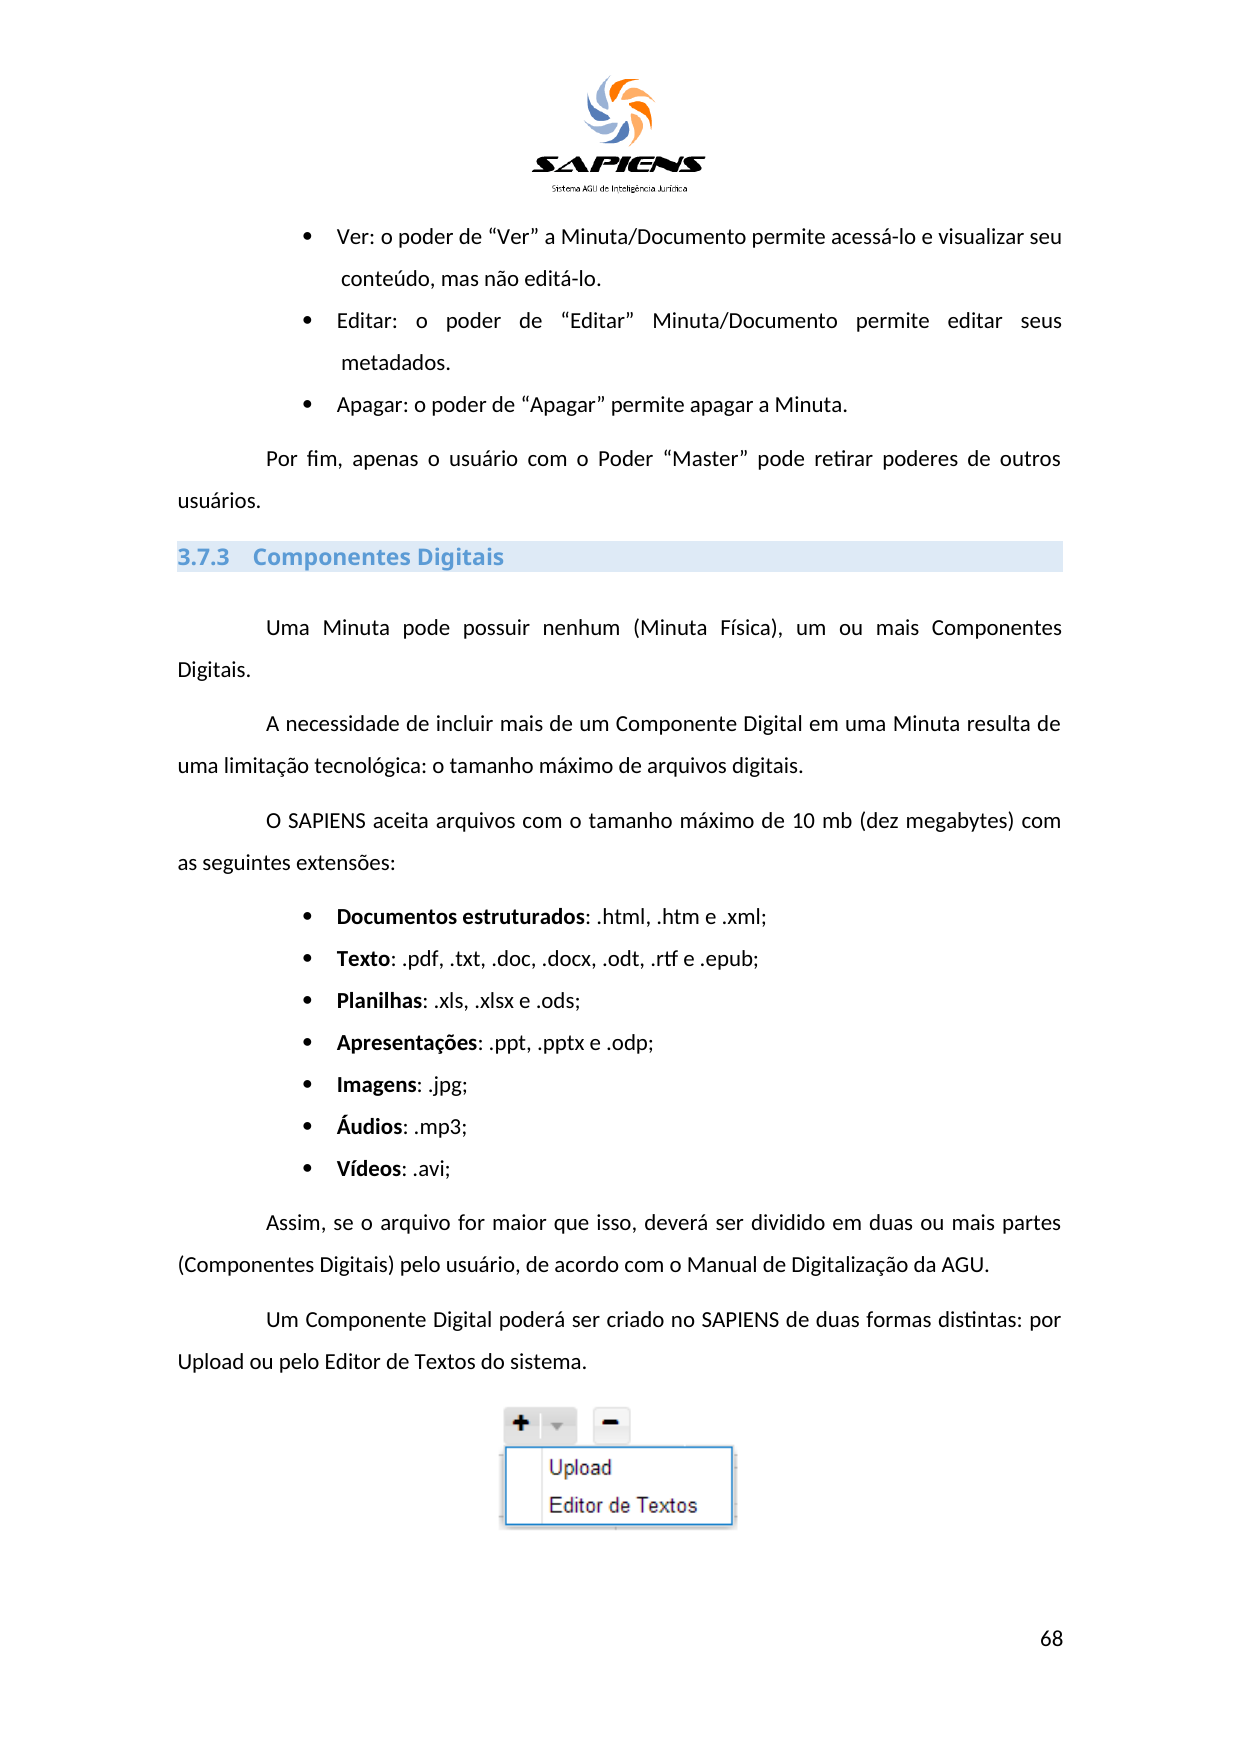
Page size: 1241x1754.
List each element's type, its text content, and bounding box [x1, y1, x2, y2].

list Áudios: .mp3; [303, 1112, 1063, 1140]
picture [529, 73, 711, 194]
list Vídeos: .avi; [303, 1154, 1063, 1182]
list Apagar: o poder de “Apagar” permite apagar a Minuta. [303, 390, 1063, 418]
list Planilhas: .xls, .xlsx e .ods; [303, 986, 1063, 1014]
text Uma Minuta pode possuir nenhum (Minuta Física), um ou mais Componentes Digitais. [177, 613, 1063, 683]
list Texto: .pdf, .txt, .doc, .docx, .odt, .rtf e .epub; [303, 944, 1063, 972]
text Assim, se o arquivo for maior que isso, deverá ser dividido em duas ou mais partes (Componentes Digitais) pelo usuário, de acordo com o Manual de Digitalização da AGU. [177, 1208, 1063, 1278]
list Ver: o poder de “Ver” a Minuta/Documento permite acessá-lo e visualizar seu conteúdo, mas não editá-lo. [303, 222, 1063, 292]
picture [496, 1401, 744, 1535]
list Editar: o poder de “Editar” Minuta/Documento permite editar seus metadados. [303, 306, 1063, 376]
list Documentos estruturados: .html, .htm e .xml; [303, 902, 1063, 930]
text A necessidade de incluir mais de um Componente Digital em uma Minuta resulta de uma limitação tecnológica: o tamanho máximo de arquivos digitais. [177, 709, 1063, 779]
text Um Componente Digital poderá ser criado no SAPIENS de duas formas distintas: por Upload ou pelo Editor de Textos do sistema. [177, 1305, 1063, 1375]
text Por fim, apenas o usuário com o Poder “Master” pode retirar poderes de outros usuários. [177, 444, 1063, 514]
list Apresentações: .ppt, .pptx e .odp; [303, 1028, 1063, 1056]
list Imagens: .jpg; [303, 1070, 1063, 1098]
subtitle Componentes Digitais [177, 541, 1063, 572]
text O SAPIENS aceita arquivos com o tamanho máximo de 10 mb (dez megabytes) com as seguintes extensões: [177, 806, 1063, 876]
